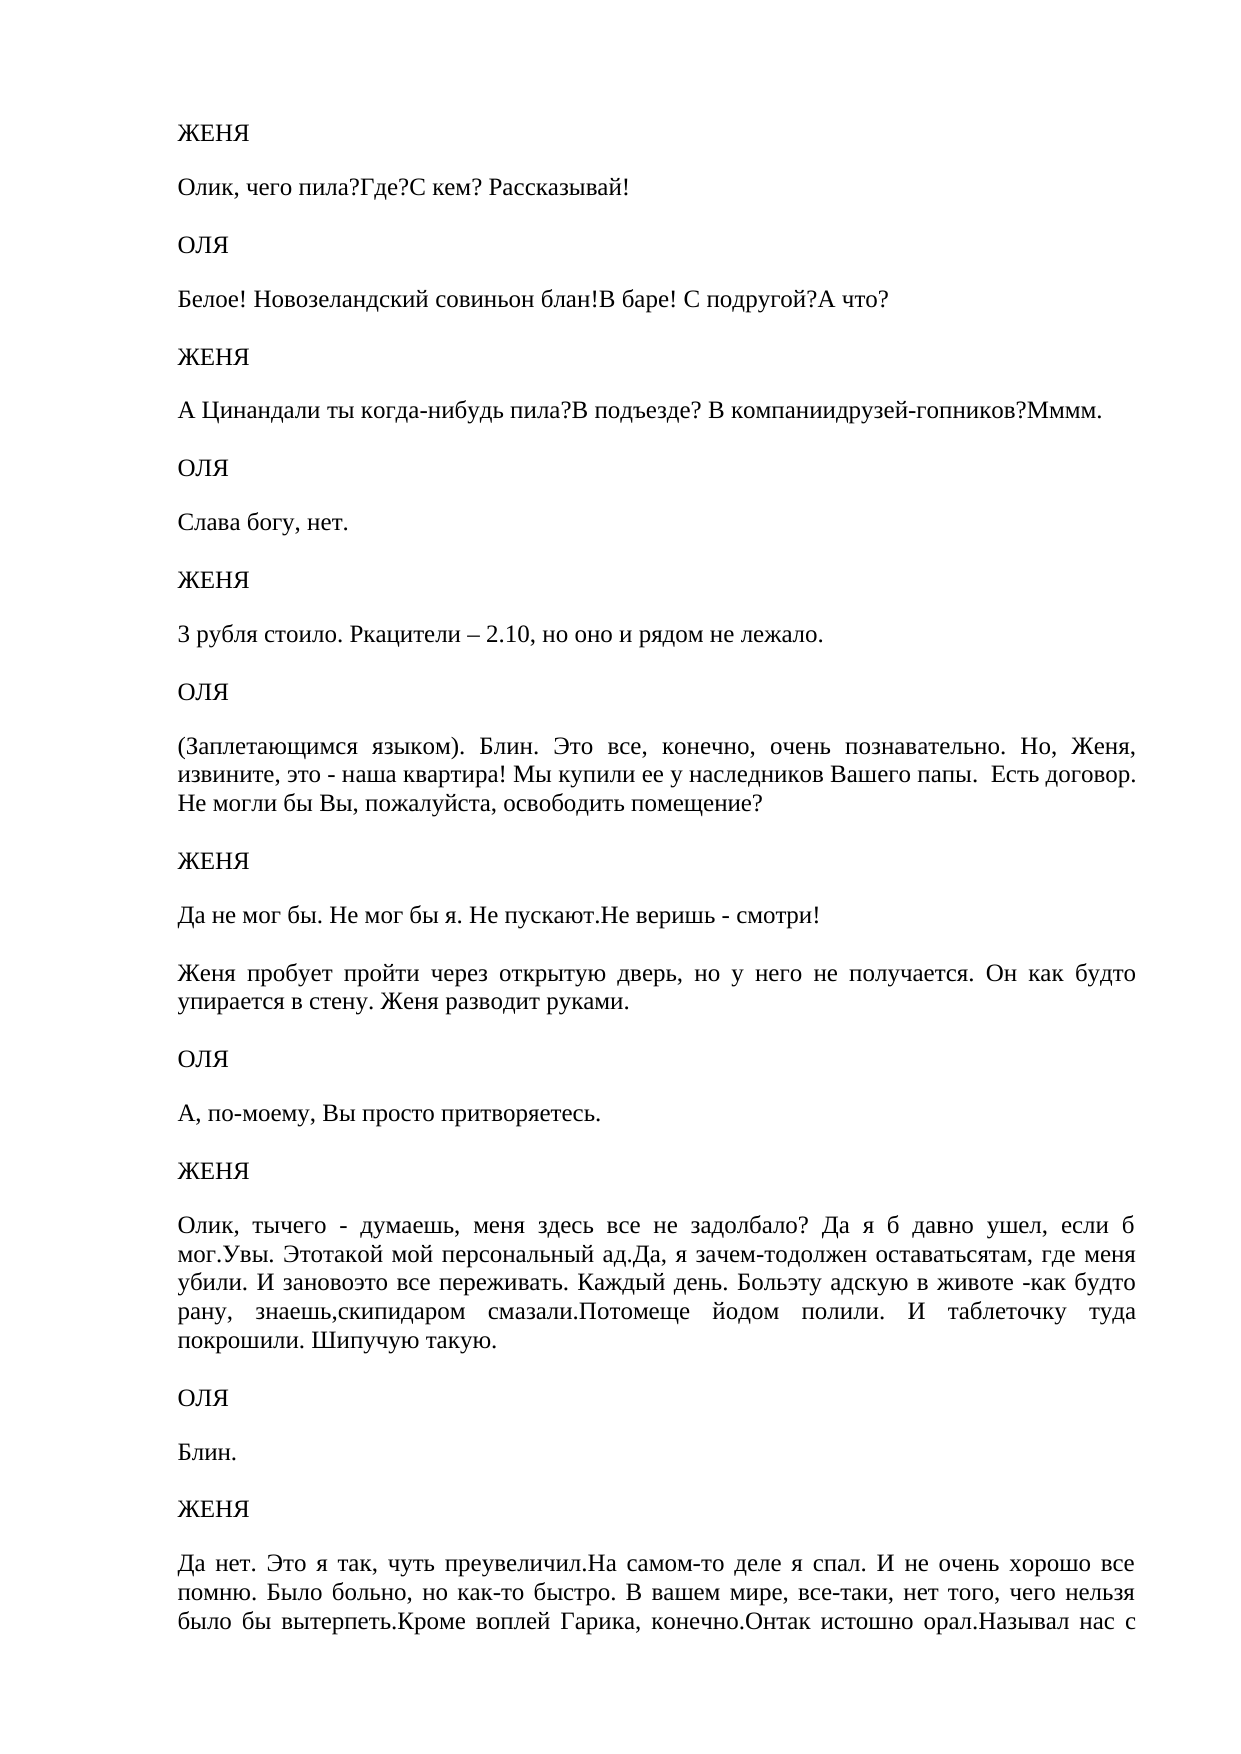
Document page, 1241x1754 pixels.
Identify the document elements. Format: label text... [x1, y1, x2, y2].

text ОЛЯ [177, 1044, 1137, 1073]
text Блин. [177, 1437, 1137, 1465]
text А, по-моему, Вы просто притворяетесь. [177, 1098, 1137, 1127]
text Олик, чего пила?Где?С кем? Рассказывай! [177, 172, 1137, 201]
text ОЛЯ [177, 1383, 1137, 1412]
text Слава богу, нет. [177, 507, 1137, 536]
text Женя пробует пройти через открытую дверь, но у него не получается. Он как будто упирается в стену. Женя разводит руками. [177, 958, 1137, 1015]
text Белое! Новозеландский совиньон блан!В баре! С подругой?А что? [177, 284, 1137, 312]
text ЖЕНЯ [177, 1156, 1137, 1185]
text ЖЕНЯ [177, 846, 1137, 875]
text (Заплетающимся языком). Блин. Это все, конечно, очень познавательно. Но, Женя, извините, это - наша квартира! Мы купили ее у наследников Вашего папы. Есть договор. Не могли бы Вы, пожалуйста, освободить помещение? [177, 731, 1137, 817]
text А Цинандали ты когда-нибудь пила?В подъезде? В компаниидрузей-гопников?Мммм. [177, 396, 1137, 424]
text ОЛЯ [177, 677, 1137, 706]
text ЖЕНЯ [177, 565, 1137, 594]
text ЖЕНЯ [177, 118, 1137, 147]
text Да не мог бы. Не мог бы я. Не пускают.Не веришь - смотри! [177, 900, 1137, 929]
text Олик, тычего - думаешь, меня здесь все не задолбало? Да я б давно ушел, если б мог.Увы. Этотакой мой персональный ад.Да, я зачем-тодолжен оставатьсятам, где меня убили. И зановоэто все переживать. Каждый день. Больэту адскую в животе -как будто рану, знаешь,скипидаром смазали.Потомеще йодом полили. И таблеточку туда покрошили. Шипучую такую. [177, 1210, 1137, 1354]
text ОЛЯ [177, 453, 1137, 482]
text 3 рубля стоило. Ркацители – 2.10, но оно и рядом не лежало. [177, 619, 1137, 648]
text ЖЕНЯ [177, 342, 1137, 370]
text ОЛЯ [177, 230, 1137, 259]
text ЖЕНЯ [177, 1494, 1137, 1523]
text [177, 1548, 1137, 1635]
